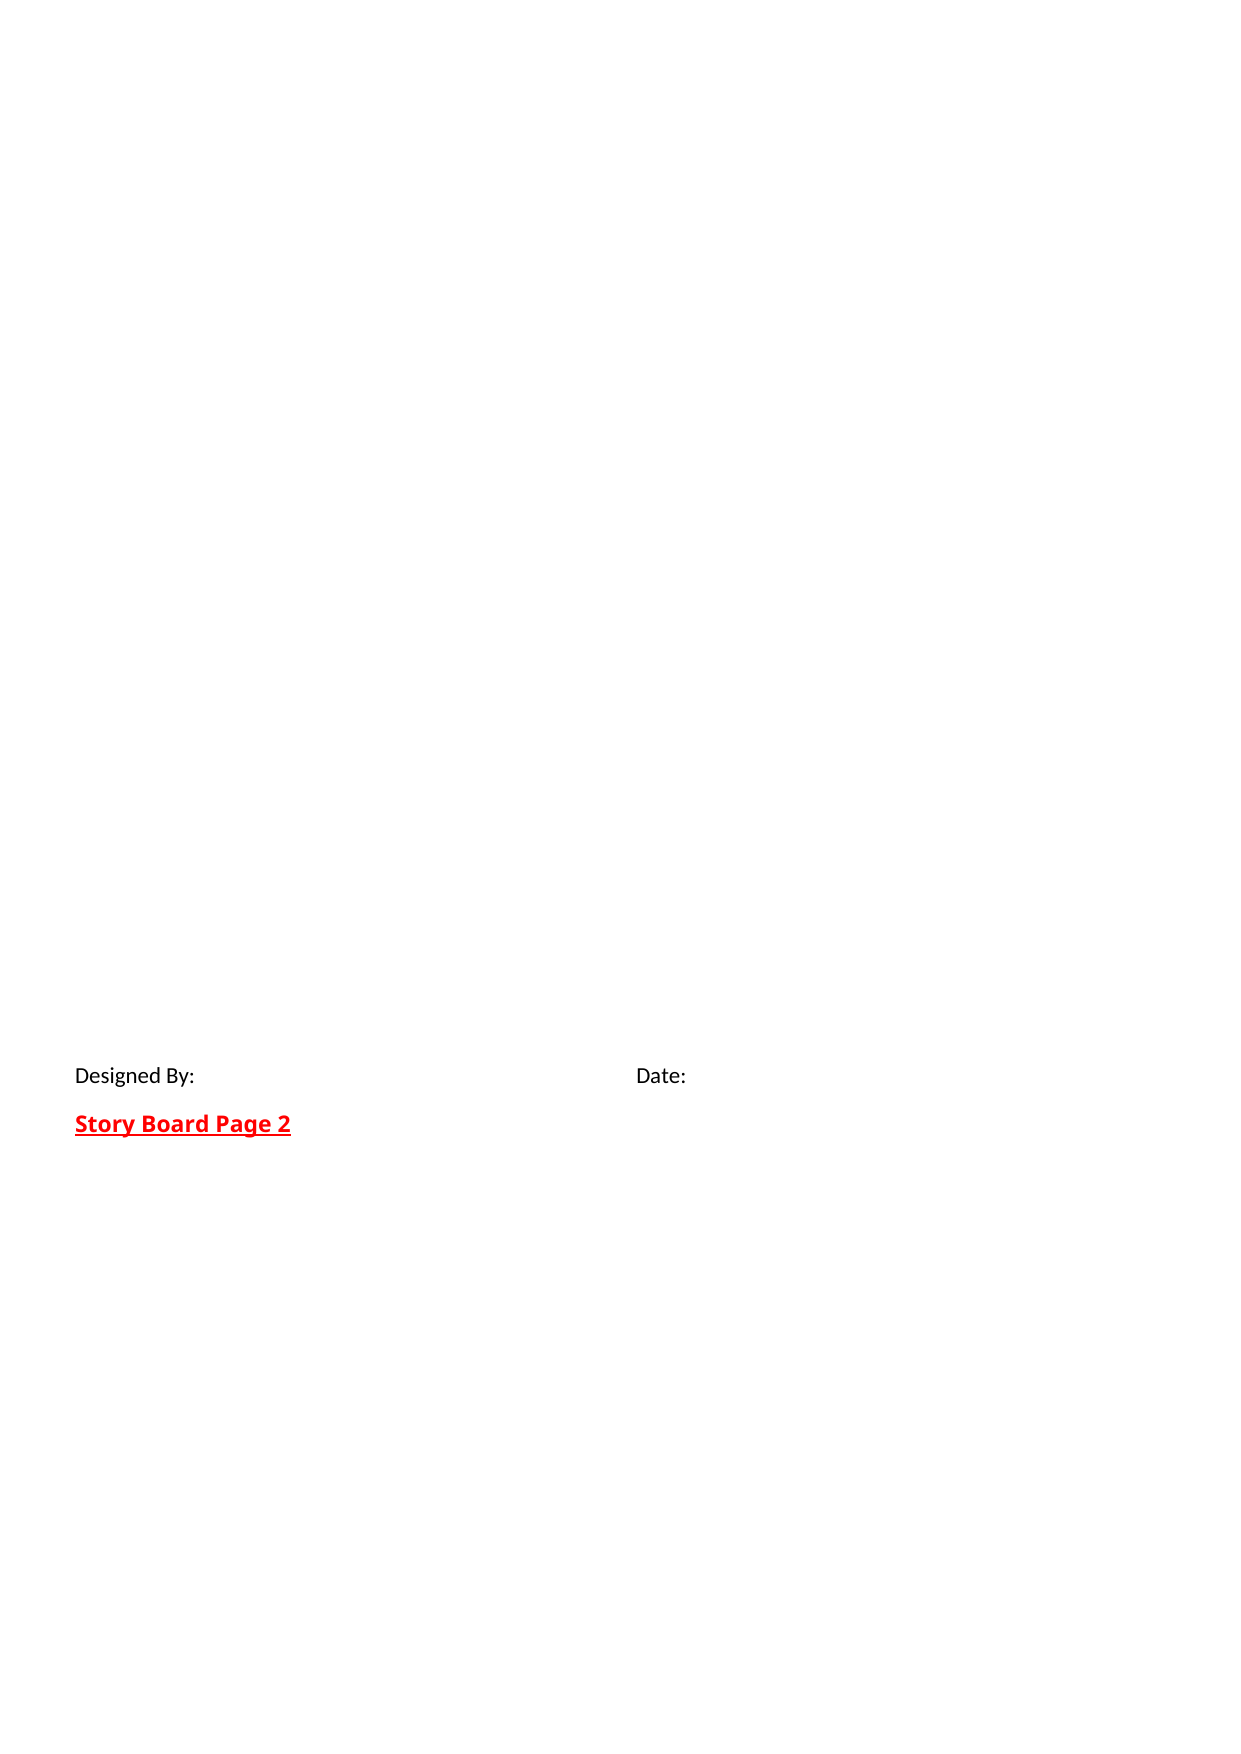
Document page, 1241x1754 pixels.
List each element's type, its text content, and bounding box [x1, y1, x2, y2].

text Story Board Page 2 [75, 1108, 1165, 1139]
text Designed By: Date: [75, 1061, 1165, 1089]
